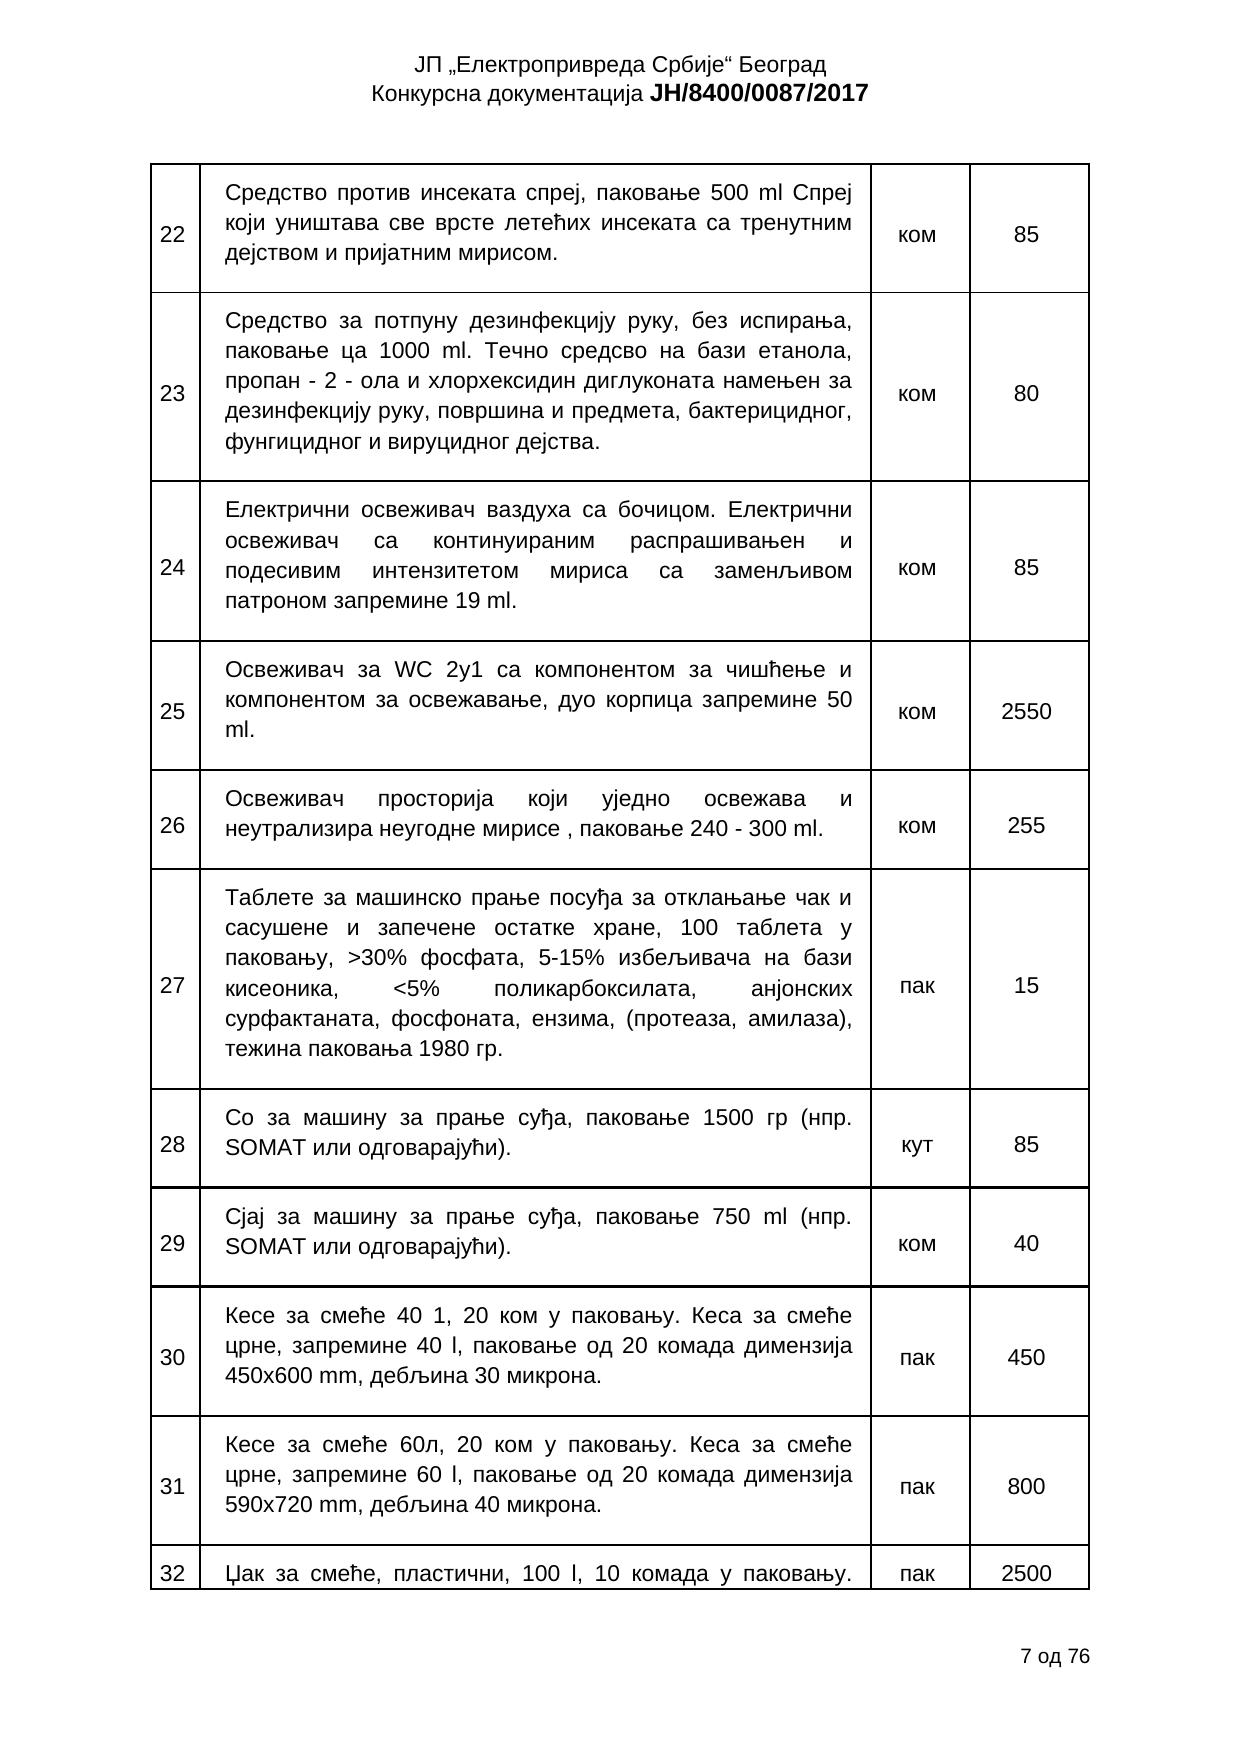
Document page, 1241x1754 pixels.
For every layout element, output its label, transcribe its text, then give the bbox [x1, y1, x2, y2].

table_cell 800 [971, 1417, 1088, 1544]
table_cell ком [872, 1189, 969, 1285]
table_cell 255 [971, 771, 1088, 868]
table_cell 26 [152, 771, 199, 868]
table_cell 25 [152, 642, 199, 769]
table_cell Со за машину за прање суђа, паковање 1500 гр (нпр. SОМАТ или одговарајући). [201, 1090, 870, 1186]
table_cell 15 [971, 870, 1088, 1087]
table_cell 24 [152, 482, 199, 639]
table_cell ком [872, 165, 969, 292]
table_cell 27 [152, 870, 199, 1087]
table_cell Сјај за машину за прање суђа, паковање 750 ml (нпр. SОМАТ или одговарајући). [201, 1189, 870, 1285]
table_cell ком [872, 642, 969, 769]
table_cell Кесе за смеће 60л, 20 ком у паковању. Кеса за смеће црне, запремине 60 l, паковање од 20 комада димензија 590х720 mm, дебљина 40 микрона. [201, 1417, 870, 1544]
table_cell пак [872, 1288, 969, 1414]
table_cell 450 [971, 1288, 1088, 1414]
table_cell 85 [971, 1090, 1088, 1186]
table_cell 32 [152, 1546, 199, 1588]
table_cell 31 [152, 1417, 199, 1544]
table_cell 2500 [971, 1546, 1088, 1588]
table_cell 2550 [971, 642, 1088, 769]
table_cell пак [872, 1417, 969, 1544]
table_cell пак [872, 1546, 969, 1588]
table_cell Средство против инсеката спреј, паковање 500 ml Спреј који уништава све врсте летећих инсеката са тренутним дејством и пријатним мирисом. [201, 165, 870, 292]
table_cell Електрични освеживач ваздуха са бочицом. Електрични освеживач са континуираним распрашивањен и подесивим интензитетом мириса са заменљивом патроном запремине 19 ml. [201, 482, 870, 639]
table_cell ком [872, 771, 969, 868]
table_cell ком [872, 293, 969, 480]
table_cell 30 [152, 1288, 199, 1414]
table_cell Кесе за смеће 40 1, 20 ком у паковању. Кеса за смеће црне, запремине 40 l, паковање од 20 комада димензија 450х600 mm, дебљина 30 микрона. [201, 1288, 870, 1414]
table_cell 23 [152, 293, 199, 480]
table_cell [201, 1546, 870, 1588]
table_cell ком [872, 482, 969, 639]
table_cell Освеживач просторија који уједно освежава и неутрализира неугодне мирисе , паковање 240 - 300 ml. [201, 771, 870, 868]
table_cell Таблете за машинско прање посуђа за отклањање чак и сасушене и запечене остатке хране, 100 таблета у паковању, >30% фосфата, 5-15% избељивача на бази кисеоника, <5% поликарбоксилата, анјонских сурфактаната, фосфоната, ензима, (протеаза, амилаза), тежина паковања 1980 гр. [201, 870, 870, 1087]
table_cell 29 [152, 1189, 199, 1285]
table_cell кут [872, 1090, 969, 1186]
table_cell 85 [971, 165, 1088, 292]
table_cell 40 [971, 1189, 1088, 1285]
table_cell Средство за потпуну дезинфекцију руку, без испирања, паковање ца 1000 ml. Течно средсво на бази етанола, пропан - 2 - ола и хлорхексидин диглуконата намењен за дезинфекцију руку, површина и предмета, бактерицидног, фунгицидног и вируцидног дејства. [201, 293, 870, 480]
table_cell 28 [152, 1090, 199, 1186]
table_cell Освеживач за WС 2у1 са компонентом за чишћење и компонентом за освежавање, дуо корпица запремине 50 ml. [201, 642, 870, 769]
table_cell 85 [971, 482, 1088, 639]
table_cell 22 [152, 165, 199, 292]
table_cell пак [872, 870, 969, 1087]
table_cell 80 [971, 293, 1088, 480]
